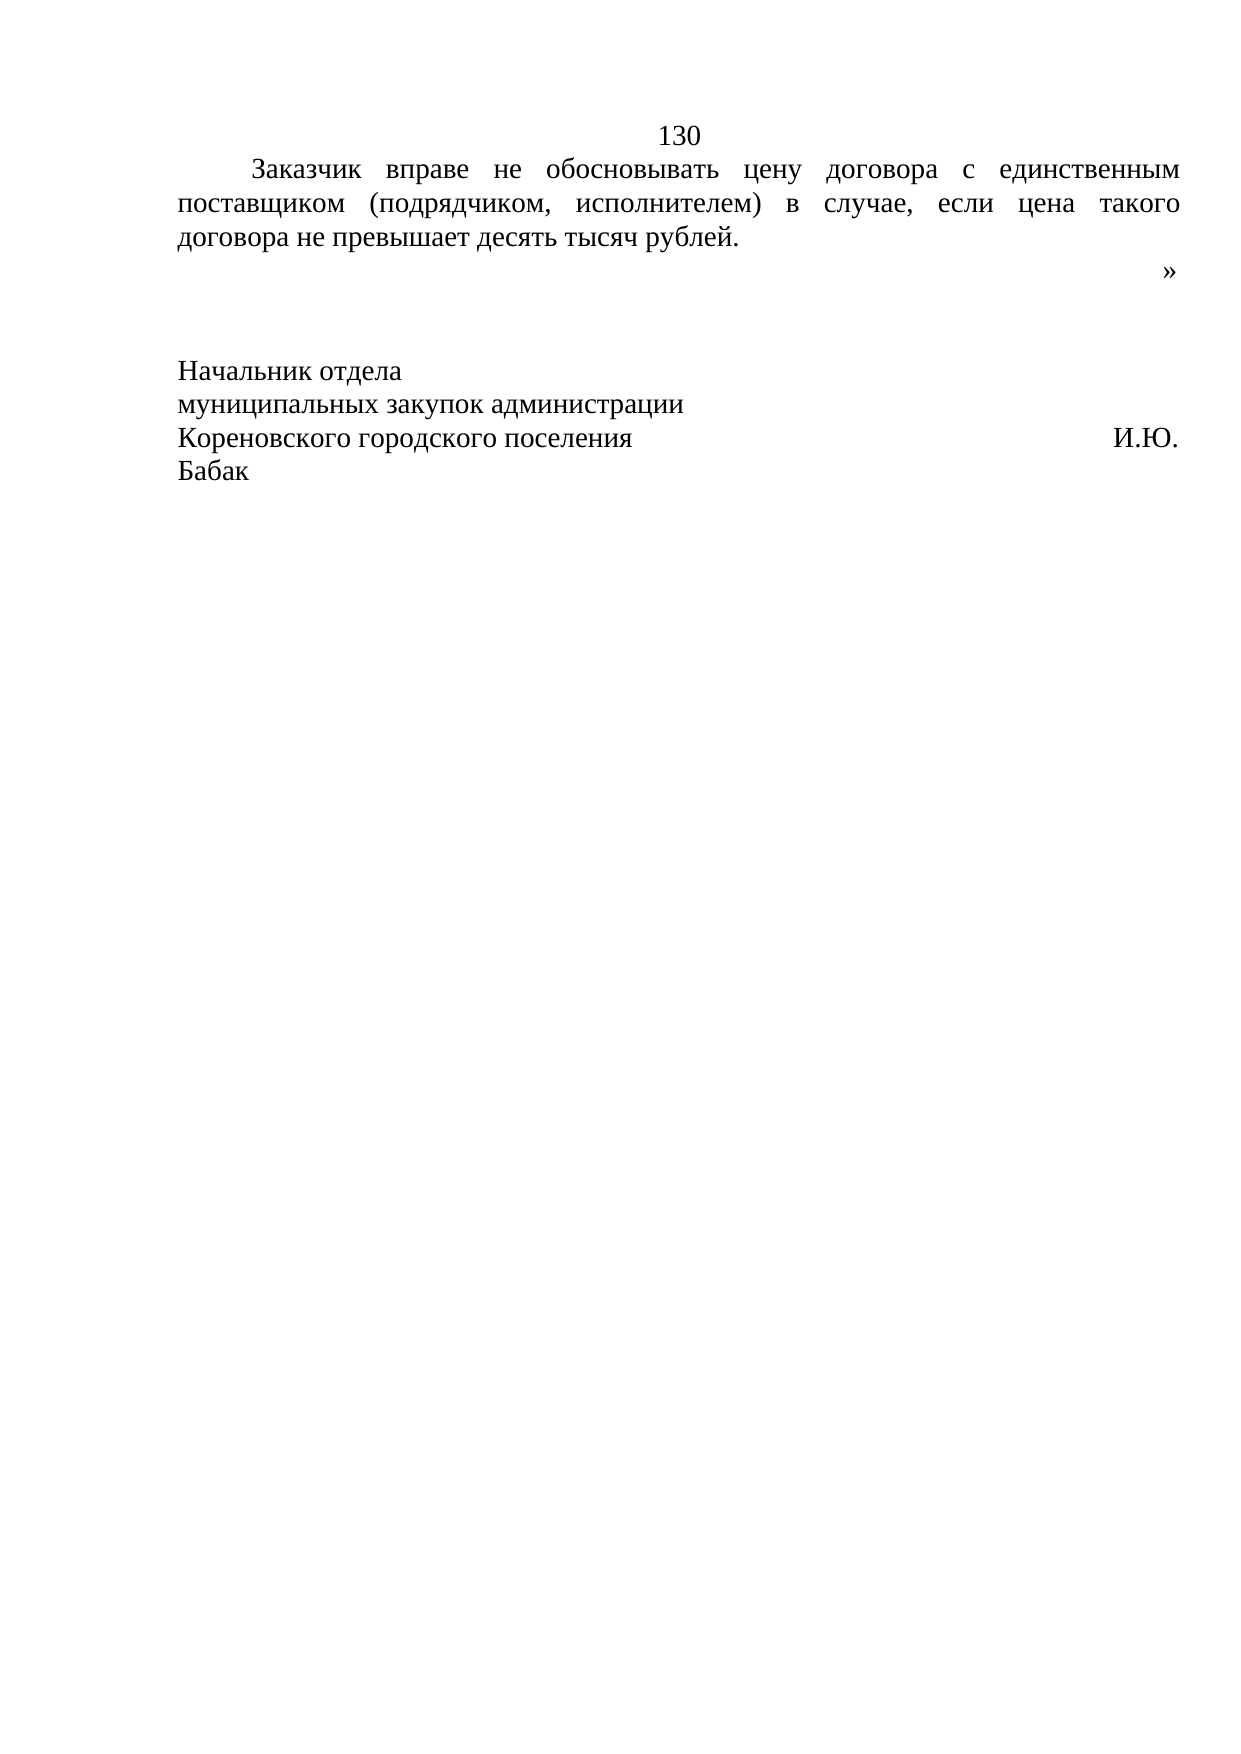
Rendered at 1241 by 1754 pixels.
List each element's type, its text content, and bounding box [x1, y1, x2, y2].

text Заказчик вправе не обосновывать цену договора с единственным поставщиком (подрядчиком, исполнителем) в случае, если цена такого договора не превышает десять тысяч рублей. [177, 152, 1181, 252]
text » [177, 252, 1181, 286]
text Начальник отдела [177, 353, 1181, 386]
text муниципальных закупок администрации [177, 386, 1181, 420]
text Кореновского городского поселения И.Ю. Бабак [177, 420, 1181, 487]
